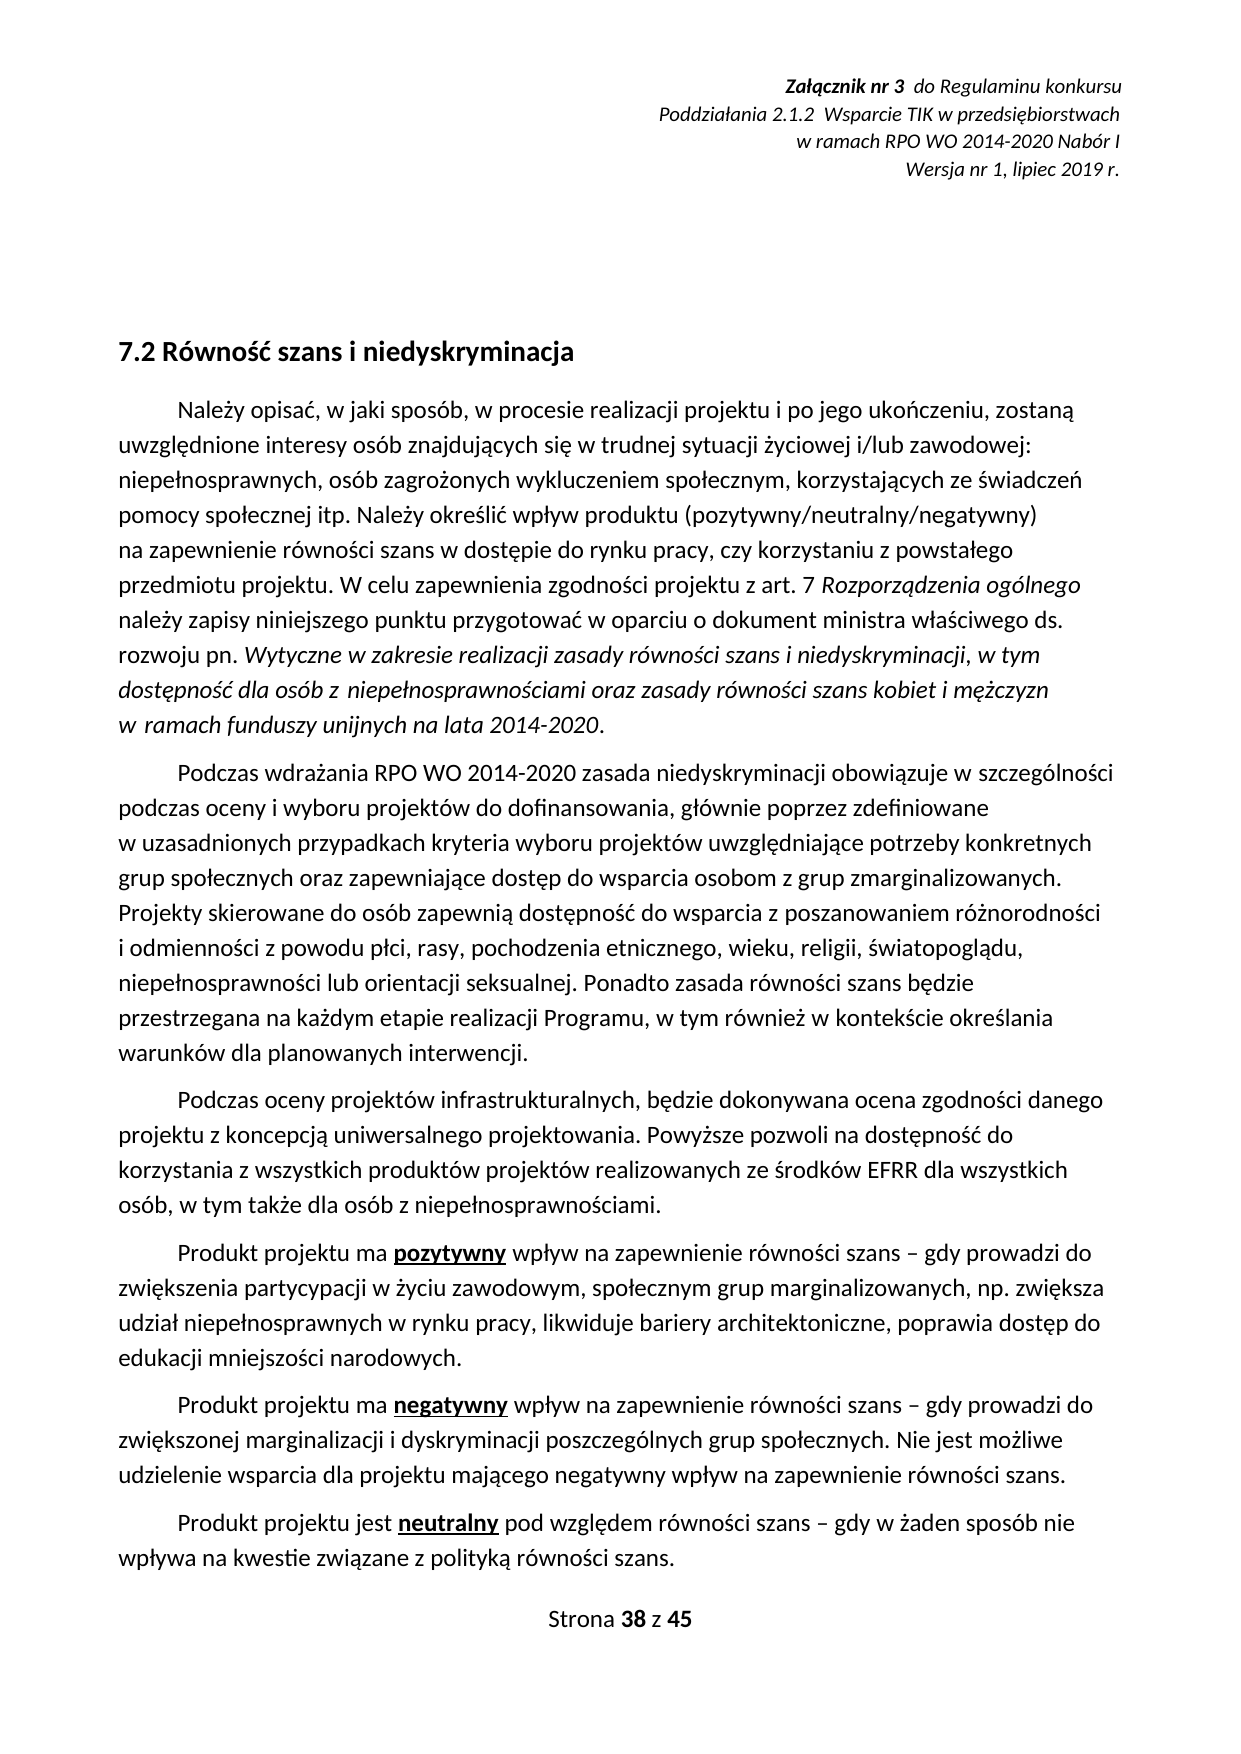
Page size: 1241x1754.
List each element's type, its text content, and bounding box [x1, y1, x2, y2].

text Podczas oceny projektów infrastrukturalnych, będzie dokonywana ocena zgodności danego projektu z koncepcją uniwersalnego projektowania. Powyższe pozwoli na dostępność do korzystania z wszystkich produktów projektów realizowanych ze środków EFRR dla wszystkich osób, w tym także dla osób z niepełnosprawnościami. [118, 1084, 1122, 1220]
text Produkt projektu ma negatywny wpływ na zapewnienie równości szans – gdy prowadzi do zwiększonej marginalizacji i dyskryminacji poszczególnych grup społecznych. Nie jest możliwe udzielenie wsparcia dla projektu mającego negatywny wpływ na zapewnienie równości szans. [118, 1389, 1122, 1490]
text Produkt projektu ma pozytywny wpływ na zapewnienie równości szans – gdy prowadzi do zwiększenia partycypacji w życiu zawodowym, społecznym grup marginalizowanych, np. zwiększa udział niepełnosprawnych w rynku pracy, likwiduje bariery architektoniczne, poprawia dostęp do edukacji mniejszości narodowych. [118, 1237, 1122, 1373]
text Produkt projektu jest neutralny pod względem równości szans – gdy w żaden sposób nie wpływa na kwestie związane z polityką równości szans. [118, 1507, 1122, 1573]
subtitle 7.2 Równość szans i niedyskryminacja [118, 333, 1122, 368]
text Należy opisać, w jaki sposób, w procesie realizacji projektu i po jego ukończeniu, zostaną uwzględnione interesy osób znajdujących się w trudnej sytuacji życiowej i/lub zawodowej: niepełnosprawnych, osób zagrożonych wykluczeniem społecznym, korzystających ze świadczeń pomocy społecznej itp. Należy określić wpływ produktu (pozytywny/neutralny/negatywny) na zapewnienie równości szans w dostępie do rynku pracy, czy korzystaniu z powstałego przedmiotu projektu. W celu zapewnienia zgodności projektu z art. 7 Rozporządzenia ogólnego należy zapisy niniejszego punktu przygotować w oparciu o dokument ministra właściwego ds. rozwoju pn. Wytyczne w zakresie realizacji zasady równości szans i niedyskryminacji, w tym dostępność dla osób z niepełnosprawnościami oraz zasady równości szans kobiet i mężczyzn w ramach funduszy unijnych na lata 2014-2020. [118, 394, 1122, 740]
text Podczas wdrażania RPO WO 2014-2020 zasada niedyskryminacji obowiązuje w szczególności podczas oceny i wyboru projektów do dofinansowania, głównie poprzez zdefiniowane w uzasadnionych przypadkach kryteria wyboru projektów uwzględniające potrzeby konkretnych grup społecznych oraz zapewniające dostęp do wsparcia osobom z grup zmarginalizowanych. Projekty skierowane do osób zapewnią dostępność do wsparcia z poszanowaniem różnorodności i odmienności z powodu płci, rasy, pochodzenia etnicznego, wieku, religii, światopoglądu, niepełnosprawności lub orientacji seksualnej. Ponadto zasada równości szans będzie przestrzegana na każdym etapie realizacji Programu, w tym również w kontekście określania warunków dla planowanych interwencji. [118, 757, 1122, 1068]
